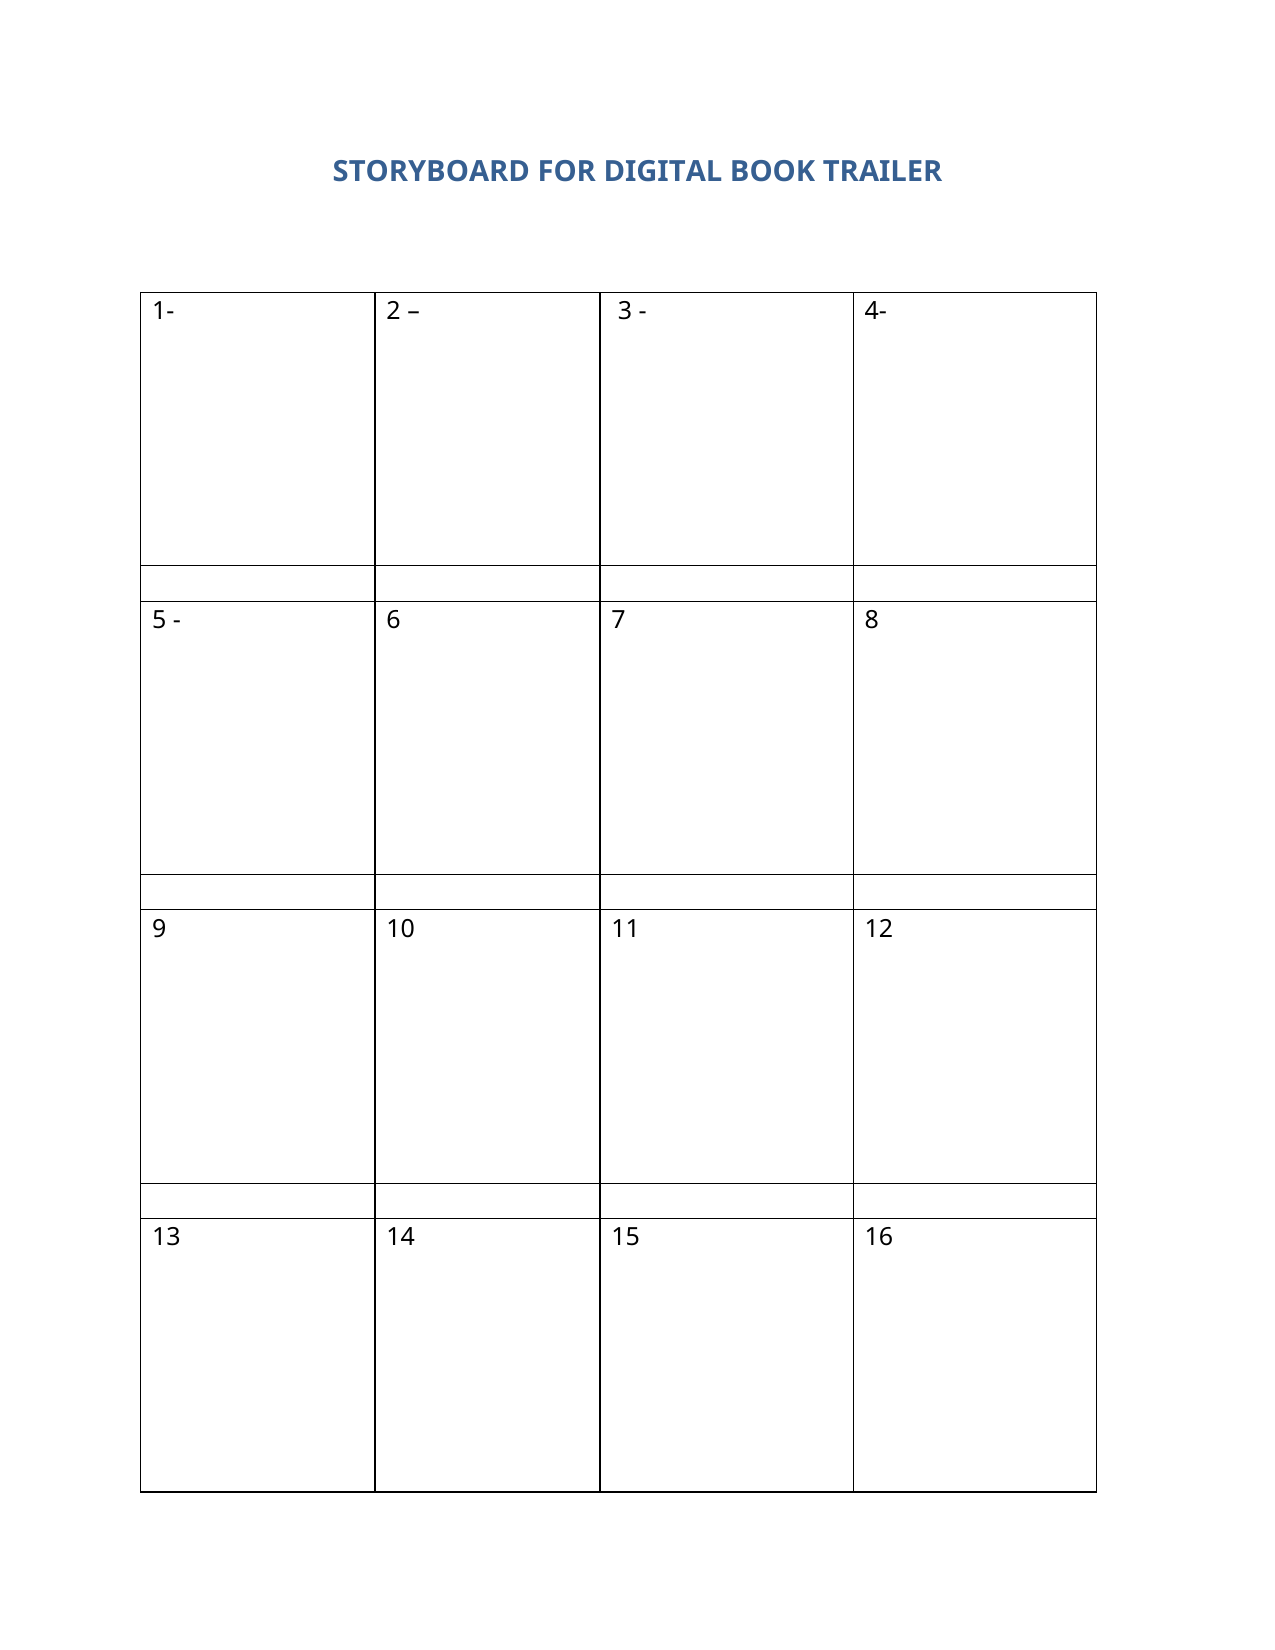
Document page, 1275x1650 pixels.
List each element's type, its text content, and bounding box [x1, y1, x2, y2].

table_cell [141, 875, 374, 909]
text STORYBOARD FOR DIGITAL BOOK TRAILER [187, 150, 1087, 190]
table_cell [376, 875, 599, 909]
table_cell [601, 1184, 853, 1218]
table_cell 7 [601, 602, 853, 874]
table_cell 10 [376, 910, 599, 1183]
table_header 1- [141, 293, 374, 565]
table_cell 8 [854, 602, 1096, 874]
table_cell [141, 566, 374, 601]
table_cell [601, 566, 853, 601]
table_cell 11 [601, 910, 853, 1183]
table_cell 13 [141, 1219, 374, 1491]
table_cell 16 [854, 1219, 1096, 1491]
table_cell [854, 875, 1096, 909]
table_cell 14 [376, 1219, 599, 1491]
table_cell [601, 875, 853, 909]
table_cell [376, 566, 599, 601]
table_header 4- [854, 293, 1096, 565]
table_cell 5 - [141, 602, 374, 874]
table_cell [854, 566, 1096, 601]
table_cell [376, 1184, 599, 1218]
table_cell 15 [601, 1219, 853, 1491]
table_header 3 - [601, 293, 853, 565]
table_cell [141, 1184, 374, 1218]
table_cell 9 [141, 910, 374, 1183]
table_cell 12 [854, 910, 1096, 1183]
table_cell [854, 1184, 1096, 1218]
table_header 2 – [376, 293, 599, 565]
table_cell 6 [376, 602, 599, 874]
